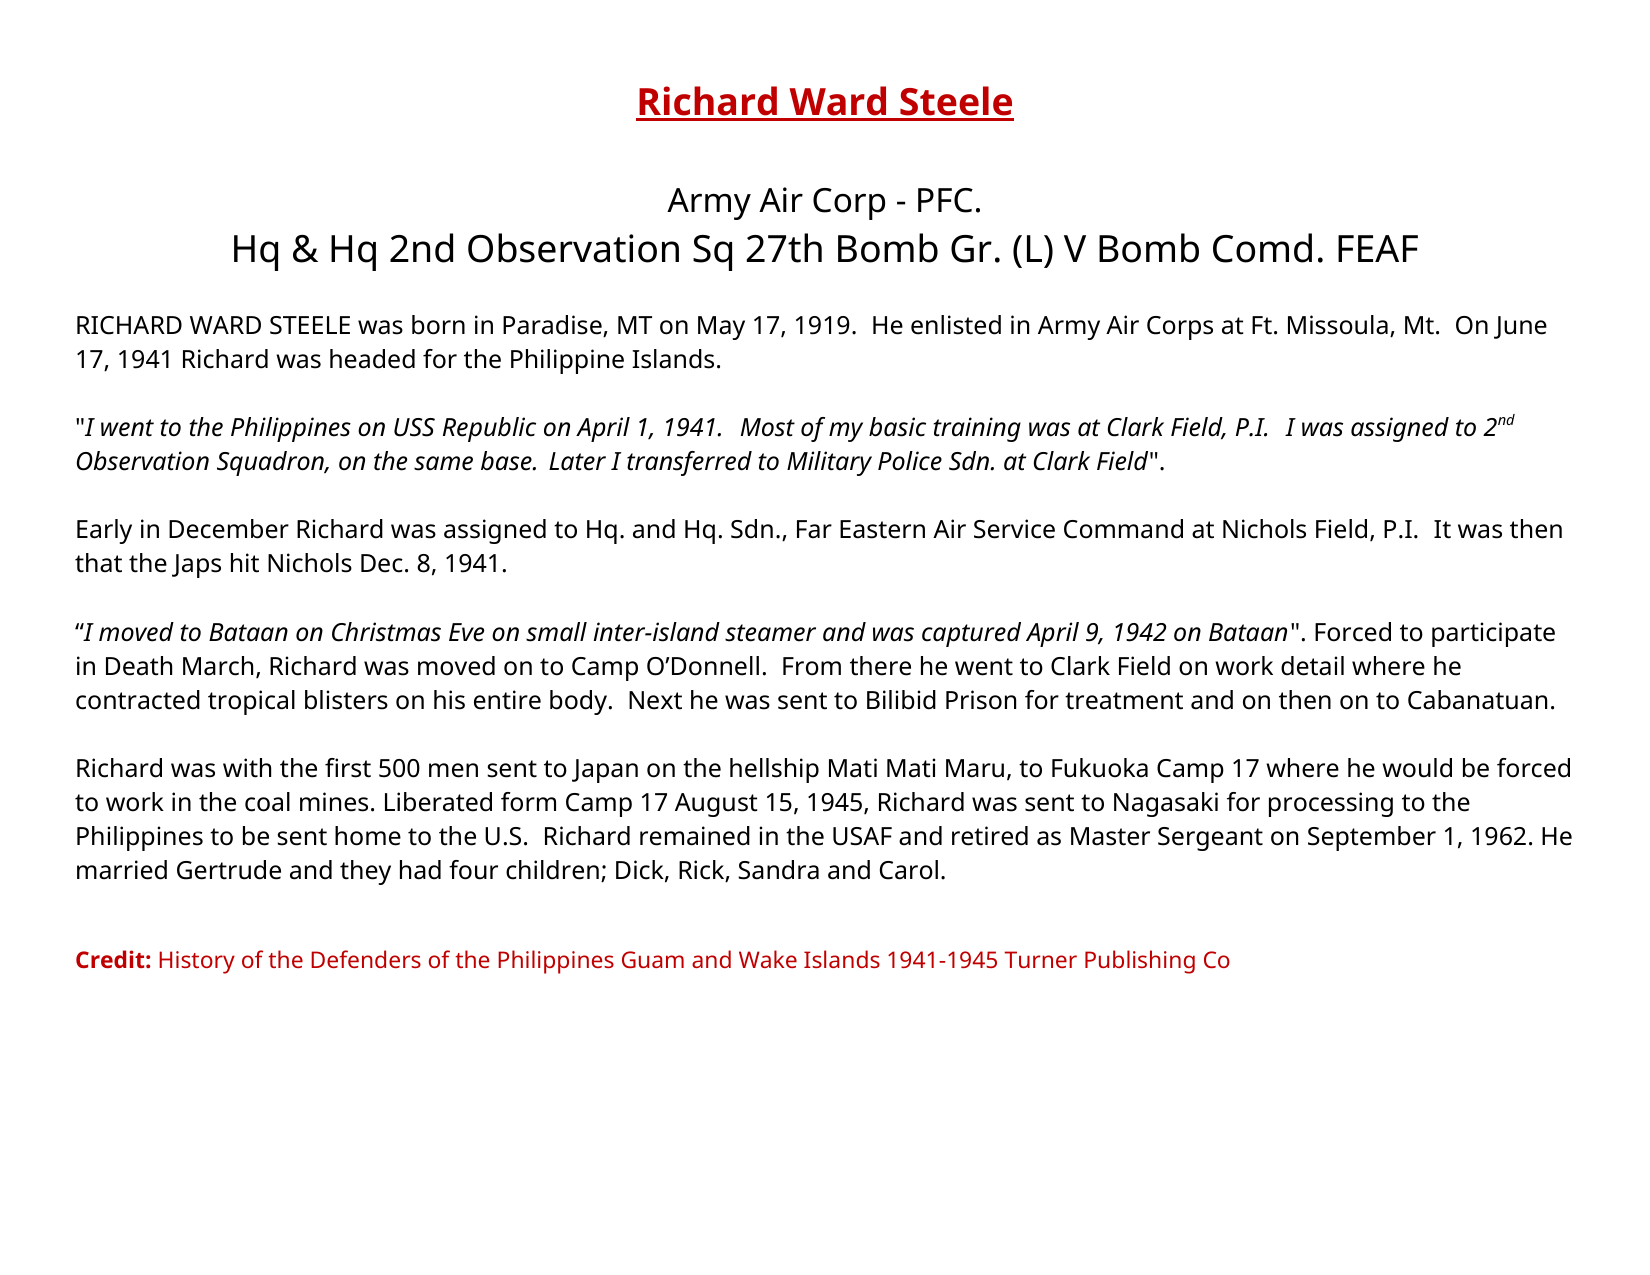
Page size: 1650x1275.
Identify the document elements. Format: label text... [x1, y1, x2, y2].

text RICHARD WARD STEELE was born in Paradise, MT on May 17, 1919. He enlisted in Army Air Corps at Ft. Missoula, Mt. On 17, 1941 was headed for the Philippine Islands. [75, 308, 1575, 376]
text Early in December was assigned to Hq. and Hq. Sdn., Far Eastern Air Service Command at Nichols Field, P.I. It was then that the Japs hit Nichols Dec. 8, 1941. [75, 512, 1575, 580]
text Credit: History of the Defenders of the Philippines Guam and Wake Islands 1941-1945 Turner Publishing Co [75, 943, 1575, 975]
text "I went to the Philippines on USS Republic on April 1, 1941. Most of my basic training was at Clark Field, P.I. I was assigned to 2nd Observation Squadron, on the same base. Later I transferred to Military Police Sdn. at Clark Field". [75, 410, 1575, 478]
subtitle Hq & Hq 2nd Observation Sq 27th Bomb Gr. (L) V Bomb Comd. FEAF [75, 222, 1575, 273]
text “I moved to Bataan on tmas Eve on small inter-island steamer and was captured April 9, 1942 on Bataan". Forced to participate in Death March, was moved on to Camp O’nell. From there he went to Clark Field on work detail where he contracted tropical blisters on his entire body. Next he was sent to Bilibid Prison for treatment and on then on to Cabanatuan. was with the first 500 men sent to Japan on the hellship Mati Mati Maru, to Fukuoka Camp 17 where he would be forced to work in the coal mines. Liberated form Camp 17 August 15, 1945, was sent to Nagasaki for processing to the Philippines to be sent home to the U.S. remained in the USAF and retired as Master Sergeant on September 1, 1962. He married Gertrude and they had four children; Dick, Rick, Sandra and Carol. [75, 580, 1575, 887]
text Ward Steele Army Air Corp - PFC. [75, 75, 1575, 222]
